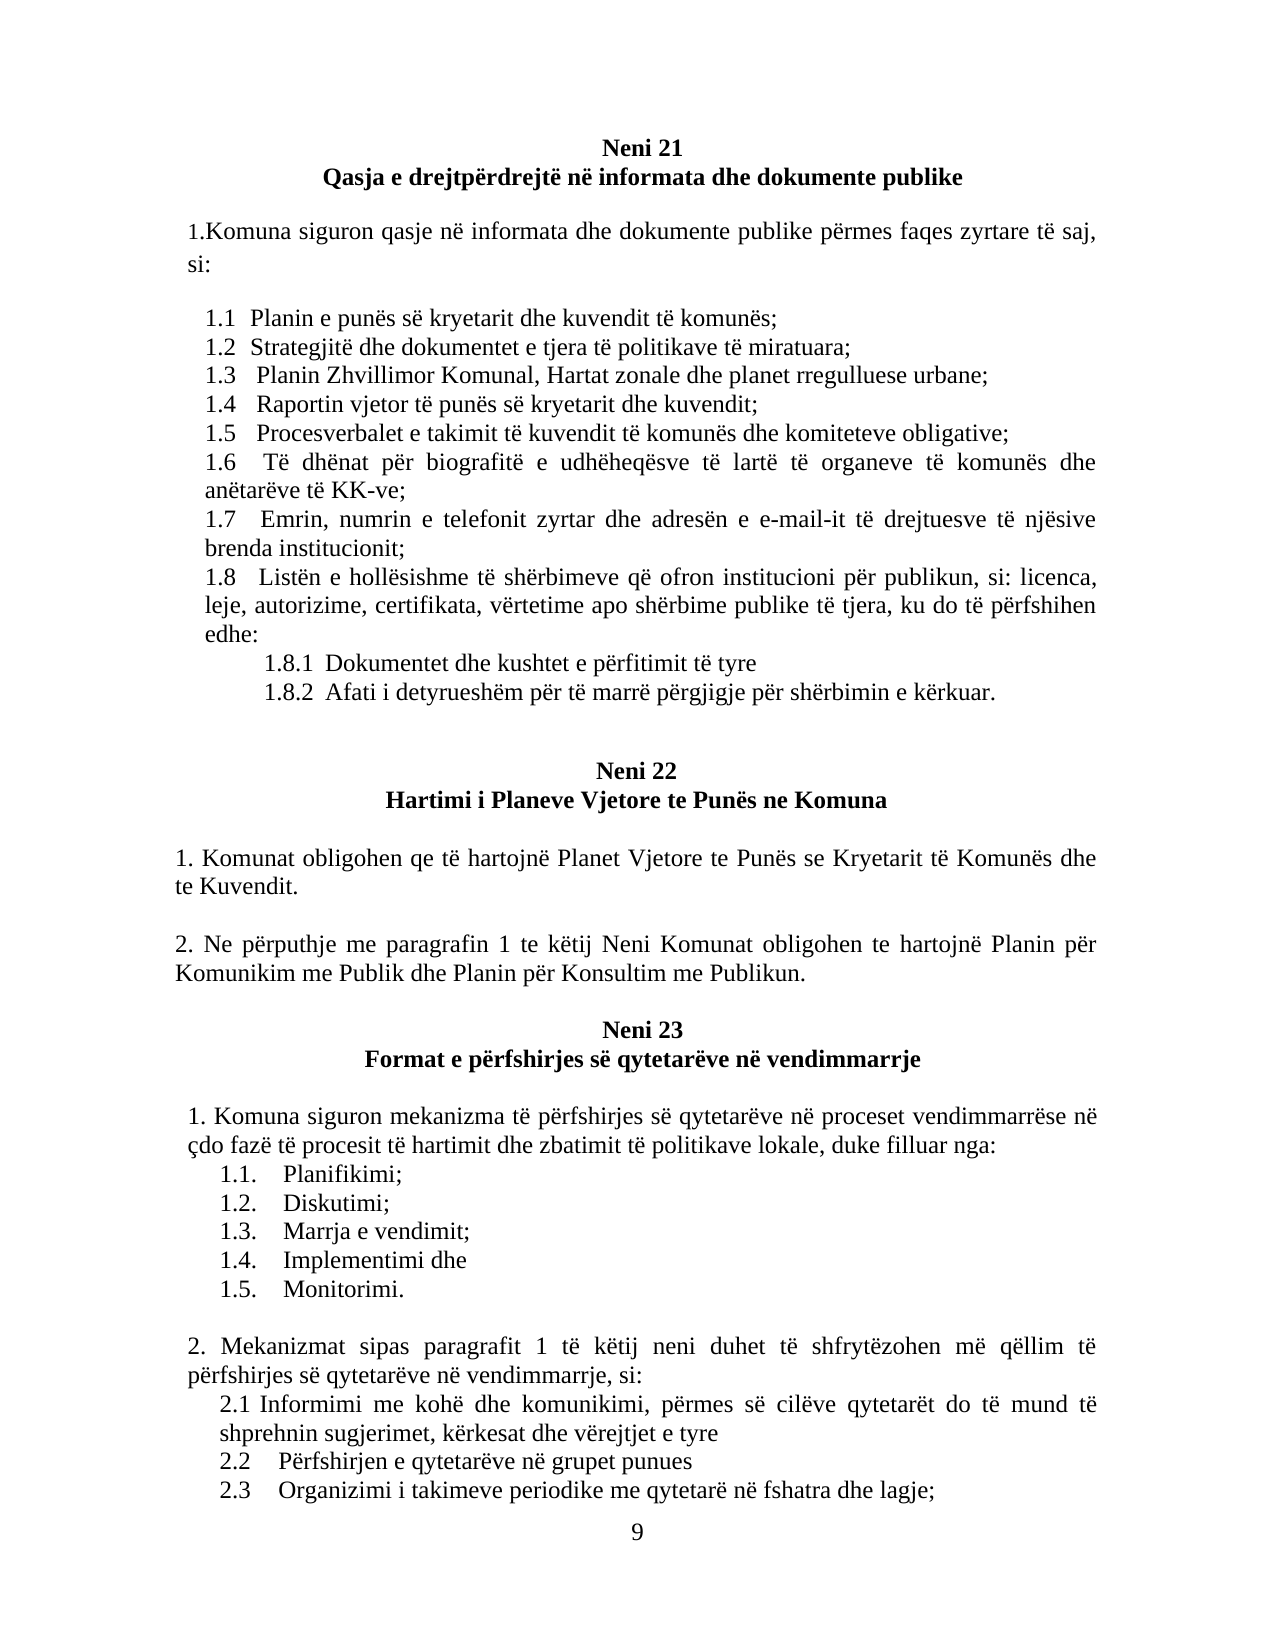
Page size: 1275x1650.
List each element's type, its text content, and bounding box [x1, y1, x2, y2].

list Organizimi i takimeve periodike me qytetarë në fshatra dhe lagje; [219, 1475, 1098, 1504]
text Neni 21 [187, 133, 1098, 162]
list Informimi me kohë dhe komunikimi, përmes së cilëve qytetarët do të mund të shprehnin sugjerimet, kërkesat dhe vërejtjet e tyre [219, 1389, 1098, 1446]
list Dokumentet dhe kushtet e përfitimit të tyre [264, 648, 1098, 677]
text Qasja e drejtpërdrejtë në informata dhe dokumente publike [187, 162, 1098, 191]
list Planifikimi; [219, 1159, 1098, 1188]
list Monitorimi. [219, 1274, 1098, 1303]
list Marrja e vendimit; [219, 1216, 1098, 1245]
list Planin e punës së kryetarit dhe kuvendit të komunës; [204, 303, 1098, 332]
text 1. Komunat obligohen qe të hartojnë Planet Vjetore te Punës se Kryetarit të Komunës dhe te Kuvendit. [175, 843, 1098, 900]
list Implementimi dhe [219, 1245, 1098, 1274]
text Hartimi i Planeve Vjetore te Punës ne Komuna [175, 785, 1098, 814]
list Përfshirjen e qytetarëve në grupet punues [219, 1446, 1098, 1475]
list 2. Mekanizmat sipas paragrafit 1 të këtij neni duhet të shfrytëzohen më qëllim të përfshirjes së qytetarëve në vendimmarrje, si: [187, 1331, 1098, 1389]
list Listën e hollësishme të shërbimeve që ofron institucioni për publikun, si: licenca, leje, autorizime, certifikata, vërtetime apo shërbime publike të tjera, ku do të përfshihen edhe: [204, 562, 1098, 648]
list Afati i detyrueshëm për të marrë përgjigje për shërbimin e kërkuar. [264, 677, 1098, 705]
list Raportin vjetor të punës së kryetarit dhe kuvendit; [204, 389, 1098, 418]
list 1. Komuna siguron mekanizma të përfshirjes së qytetarëve në proceset vendimmarrëse në çdo fazë të procesit të hartimit dhe zbatimit të politikave lokale, duke filluar nga: [187, 1101, 1098, 1159]
list Neni 23 [187, 1015, 1098, 1044]
text Neni 22 [175, 756, 1098, 785]
list Të dhënat për biografitë e udhëheqësve të lartë të organeve të komunës dhe anëtarëve të KK-ve; [204, 447, 1098, 504]
text 2. Ne përputhje me paragrafin 1 te këtij Neni Komunat obligohen te hartojnë Planin për Komunikim me Publik dhe Planin për Konsultim me Publikun. [175, 929, 1098, 986]
list Format e përfshirjes së qytetarëve në vendimmarrje [187, 1044, 1098, 1073]
list Emrin, numrin e telefonit zyrtar dhe adresën e e-mail-it të drejtuesve të njësive brenda institucionit; [204, 504, 1098, 562]
text 1.Komuna siguron qasje në informata dhe dokumente publike përmes faqes zyrtare të saj, si: [187, 216, 1098, 278]
list Diskutimi; [219, 1188, 1098, 1216]
list Procesverbalet e takimit të kuvendit të komunës dhe komiteteve obligative; [204, 418, 1098, 447]
list Planin Zhvillimor Komunal, Hartat zonale dhe planet rregulluese urbane; [204, 360, 1098, 389]
list Strategjitë dhe dokumentet e tjera të politikave të miratuara; [204, 332, 1098, 360]
